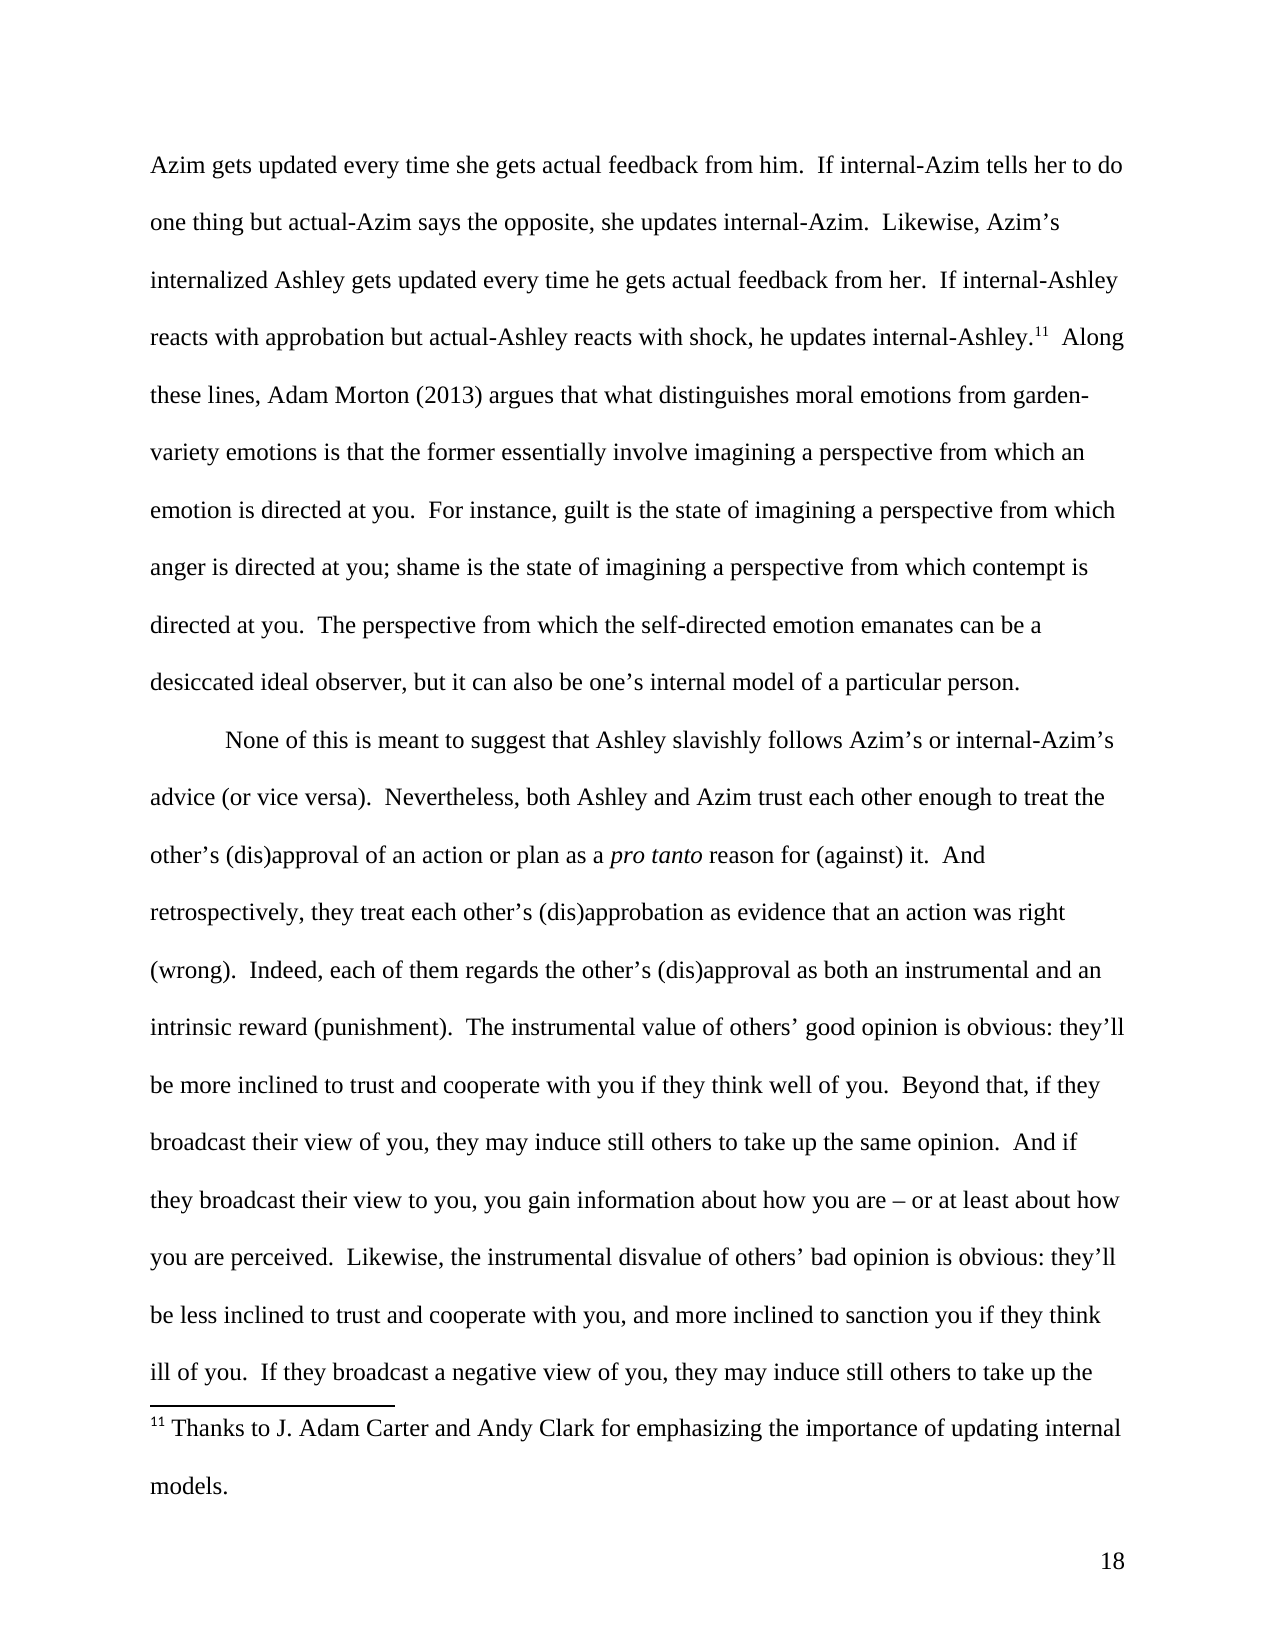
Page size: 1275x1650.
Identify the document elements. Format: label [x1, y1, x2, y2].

text [150, 725, 1125, 1386]
text [150, 150, 1125, 696]
